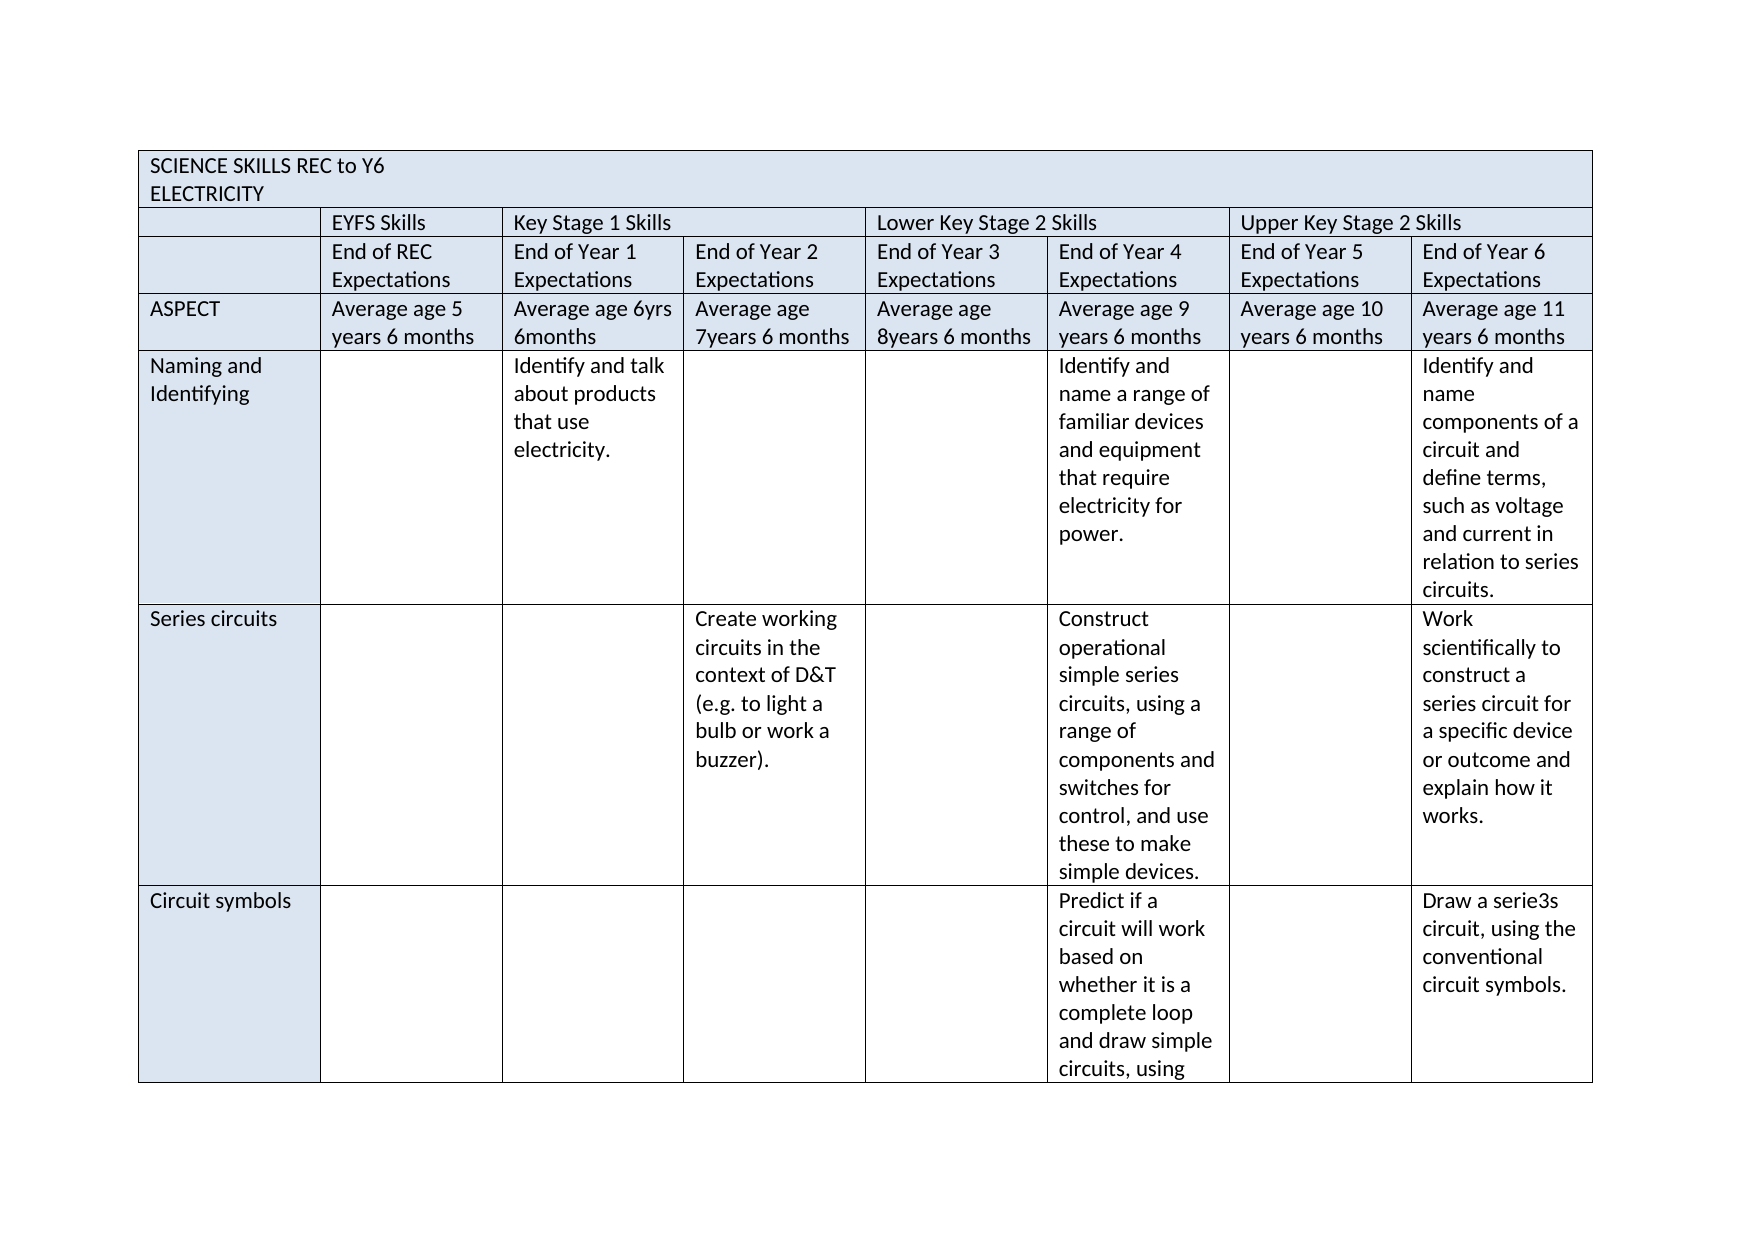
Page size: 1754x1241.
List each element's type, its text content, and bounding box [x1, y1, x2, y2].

table_cell Lower Key Stage 2 Skills [866, 208, 1229, 236]
table_cell End of Year 6 Expectations [1412, 237, 1592, 293]
table_cell Identify and talk about products that use electricity. [503, 351, 683, 603]
table_cell Circuit symbols [139, 886, 320, 1082]
table_cell [1230, 886, 1411, 1082]
table_cell [684, 351, 865, 603]
table_cell [321, 886, 502, 1082]
table_cell Work scientifically to construct a series circuit for a specific device or outcome and explain how it works. [1412, 605, 1592, 885]
table_cell [503, 605, 683, 885]
table_cell Average age 10 years 6 months [1230, 294, 1411, 350]
table_cell [1230, 351, 1411, 603]
table_cell ASPECT [139, 294, 320, 350]
table_cell Upper Key Stage 2 Skills [1230, 208, 1592, 236]
table_cell Average age 9 years 6 months [1048, 294, 1229, 350]
table_cell Create working circuits in the context of D&T (e.g. to light a bulb or work a buzzer). [684, 605, 865, 885]
table_header SCIENCE SKILLS REC to Y6 ELECTRICITY [139, 151, 1592, 207]
table_cell Average age 8years 6 months [866, 294, 1047, 350]
table_cell Construct operational simple series circuits, using a range of components and switches for control, and use these to make simple devices. [1048, 605, 1229, 885]
table_cell Key Stage 1 Skills [503, 208, 865, 236]
table_cell Identify and name components of a circuit and define terms, such as voltage and current in relation to series circuits. [1412, 351, 1592, 603]
table_cell [866, 605, 1047, 885]
table_cell Average age 5 years 6 months [321, 294, 502, 350]
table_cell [1412, 886, 1592, 1082]
table_cell End of REC Expectations [321, 237, 502, 293]
table_cell End of Year 3 Expectations [866, 237, 1047, 293]
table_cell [1048, 886, 1229, 1082]
table_cell End of Year 5 Expectations [1230, 237, 1411, 293]
table_cell End of Year 1 Expectations [503, 237, 683, 293]
table_cell Average age 7years 6 months [684, 294, 865, 350]
table_cell Series circuits [139, 605, 320, 885]
table_cell Naming and Identifying [139, 351, 320, 603]
table_cell End of Year 4 Expectations [1048, 237, 1229, 293]
table_cell [139, 237, 320, 293]
table_cell [866, 886, 1047, 1082]
table_cell [866, 351, 1047, 603]
table_cell [684, 886, 865, 1082]
table_cell EYFS Skills [321, 208, 502, 236]
table_cell Average age 6yrs 6months [503, 294, 683, 350]
table_cell [1230, 605, 1411, 885]
table_cell [321, 351, 502, 603]
table_cell [503, 886, 683, 1082]
table_cell [321, 605, 502, 885]
table_cell End of Year 2 Expectations [684, 237, 865, 293]
table_cell Identify and name a range of familiar devices and equipment that require electricity for power. [1048, 351, 1229, 603]
table_cell Average age 11 years 6 months [1412, 294, 1592, 350]
table_cell [139, 208, 320, 236]
